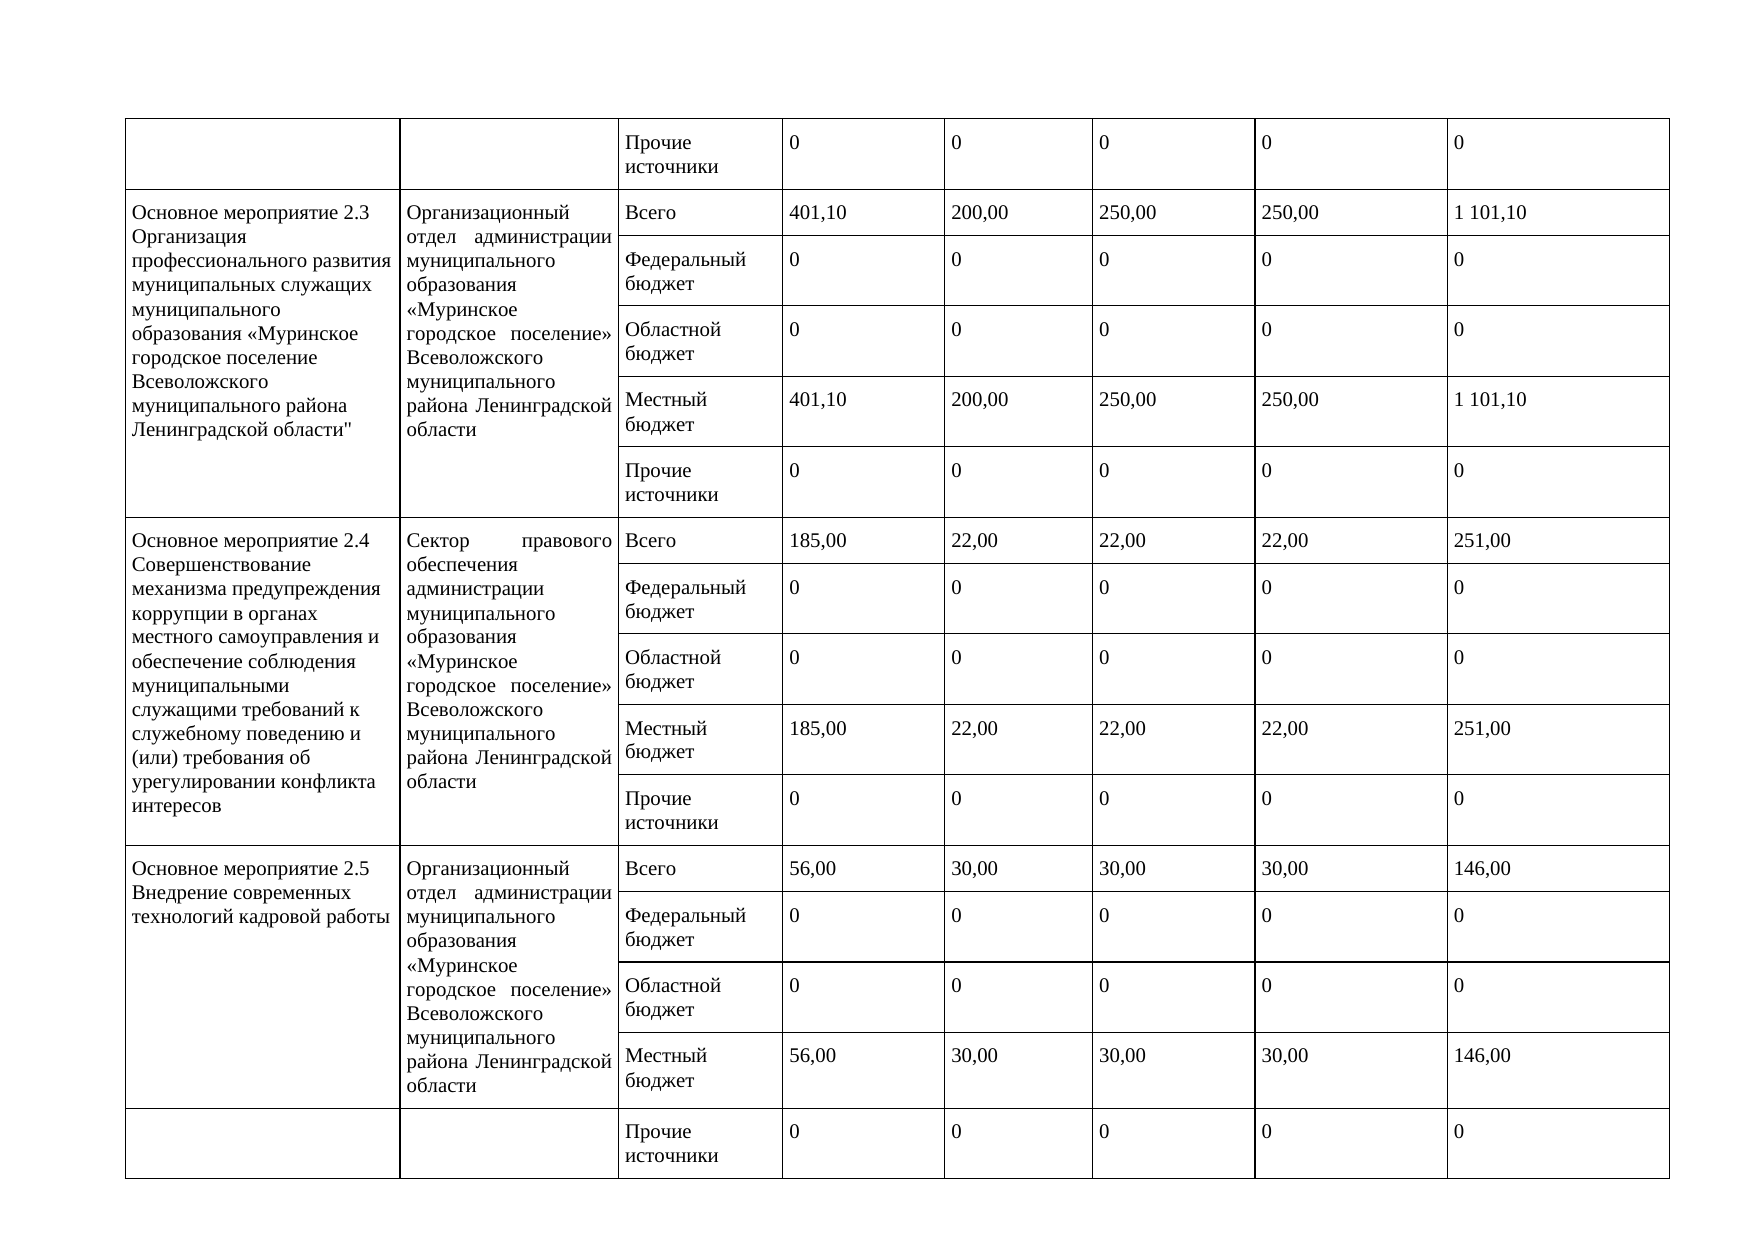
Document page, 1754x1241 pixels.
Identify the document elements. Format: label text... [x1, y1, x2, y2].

table_cell 0 [945, 775, 1092, 844]
table_cell 250,00 [1256, 377, 1447, 446]
table_cell 0 [945, 634, 1092, 704]
table_cell 185,00 [783, 518, 944, 563]
table_cell 0 [1093, 564, 1254, 633]
table_cell 0 [1093, 963, 1254, 1032]
table_cell 0 [945, 306, 1092, 376]
table_cell Федеральный бюджет [619, 564, 782, 633]
table_cell 0 [1256, 564, 1447, 633]
table_cell Областной бюджет [619, 306, 782, 376]
table_cell 0 [1256, 963, 1447, 1032]
table_cell 0 [945, 447, 1092, 517]
table_cell Федеральный бюджет [619, 892, 782, 961]
table_cell Всего [619, 190, 782, 235]
table_cell Местный бюджет [619, 1033, 782, 1107]
table_cell 56,00 [783, 1033, 944, 1107]
table_cell 0 [1448, 1109, 1669, 1178]
table_cell 0 [1448, 963, 1669, 1032]
table_cell 401,10 [783, 190, 944, 235]
table_cell 0 [1256, 1109, 1447, 1178]
table_cell 0 [945, 236, 1092, 305]
table_cell 0 [1256, 306, 1447, 376]
table_cell 401,10 [783, 377, 944, 446]
table_cell 0 [945, 1109, 1092, 1178]
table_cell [401, 846, 618, 1107]
table_cell 0 [1448, 306, 1669, 376]
table_cell 0 [1256, 447, 1447, 517]
table_cell 146,00 [1448, 1033, 1669, 1107]
table_cell 0 [783, 634, 944, 704]
table_cell 0 [945, 119, 1092, 188]
table_cell 0 [783, 236, 944, 305]
table_cell 0 [783, 119, 944, 188]
table_cell Прочие источники [619, 447, 782, 517]
table_cell 0 [1256, 892, 1447, 961]
table_cell 0 [1093, 634, 1254, 704]
table_cell 0 [783, 775, 944, 844]
table_cell 0 [945, 564, 1092, 633]
table_cell 1 101,10 [1448, 377, 1669, 446]
table_cell Областной бюджет [619, 634, 782, 704]
table_cell 0 [783, 963, 944, 1032]
table_cell 251,00 [1448, 705, 1669, 774]
table_cell 0 [1256, 634, 1447, 704]
table_cell Прочие источники [619, 119, 782, 188]
table_cell Сектор правового обеспечения администрации муниципального образования «Муринское городское поселение» Всеволожского муниципального района Ленинградской области [401, 518, 618, 844]
table_cell 0 [945, 963, 1092, 1032]
table_cell 1 101,10 [1448, 190, 1669, 235]
table_cell Прочие источники [619, 1109, 782, 1178]
table_cell Областной бюджет [619, 963, 782, 1032]
table_cell 0 [1448, 775, 1669, 844]
table_cell 0 [783, 447, 944, 517]
table_cell 22,00 [1256, 518, 1447, 563]
table_cell 0 [1093, 892, 1254, 961]
table_cell Основное мероприятие 2.5 Внедрение современных технологий кадровой работы [126, 846, 399, 1107]
table_cell 0 [1093, 1109, 1254, 1178]
table_cell 250,00 [1093, 377, 1254, 446]
table_cell Местный бюджет [619, 705, 782, 774]
table_cell 0 [1448, 236, 1669, 305]
table_cell [401, 1109, 618, 1178]
table_cell 0 [1093, 236, 1254, 305]
table_cell Местный бюджет [619, 377, 782, 446]
table_cell 22,00 [1256, 705, 1447, 774]
table_cell 22,00 [1093, 705, 1254, 774]
table_cell 22,00 [1093, 518, 1254, 563]
table_cell 185,00 [783, 705, 944, 774]
table_cell 0 [1448, 119, 1669, 188]
table_cell Прочие источники [619, 775, 782, 844]
table_cell 22,00 [945, 518, 1092, 563]
table_cell 250,00 [1093, 190, 1254, 235]
table_cell [126, 1109, 399, 1178]
table_cell 0 [1448, 564, 1669, 633]
table_cell 146,00 [1448, 846, 1669, 891]
table_cell 0 [1093, 119, 1254, 188]
table_cell 30,00 [1256, 846, 1447, 891]
table_cell 0 [1093, 306, 1254, 376]
table_cell 30,00 [1256, 1033, 1447, 1107]
table_cell 200,00 [945, 377, 1092, 446]
table_cell 30,00 [945, 1033, 1092, 1107]
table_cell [401, 190, 618, 517]
table_cell 0 [783, 892, 944, 961]
table_cell 0 [1448, 634, 1669, 704]
table_cell Основное мероприятие 2.4 Совершенствование механизма предупреждения коррупции в органах местного самоуправления и обеспечение соблюдения муниципальными служащими требований к служебному поведению и (или) требования об урегулировании конфликта интересов [126, 518, 399, 844]
table_cell 56,00 [783, 846, 944, 891]
table_cell 0 [1256, 119, 1447, 188]
table_cell 0 [1448, 892, 1669, 961]
table_cell 0 [1256, 236, 1447, 305]
table_cell 30,00 [945, 846, 1092, 891]
table_cell 22,00 [945, 705, 1092, 774]
table_cell 0 [1448, 447, 1669, 517]
table_cell 30,00 [1093, 1033, 1254, 1107]
table_cell Всего [619, 518, 782, 563]
table_cell 30,00 [1093, 846, 1254, 891]
table_cell 0 [1256, 775, 1447, 844]
table_cell [401, 119, 618, 188]
table_cell 200,00 [945, 190, 1092, 235]
table_cell 0 [783, 306, 944, 376]
table_cell 0 [783, 564, 944, 633]
table_cell Всего [619, 846, 782, 891]
table_cell 251,00 [1448, 518, 1669, 563]
table_cell [126, 119, 399, 188]
table_cell Основное мероприятие 2.3 Организация профессионального развития муниципальных служащих муниципального образования «Муринское городское поселение Всеволожского муниципального района Ленинградской области" [126, 190, 399, 517]
table_cell 250,00 [1256, 190, 1447, 235]
table_cell Федеральный бюджет [619, 236, 782, 305]
table_cell 0 [1093, 447, 1254, 517]
table_cell 0 [945, 892, 1092, 961]
table_cell 0 [1093, 775, 1254, 844]
table_cell 0 [783, 1109, 944, 1178]
